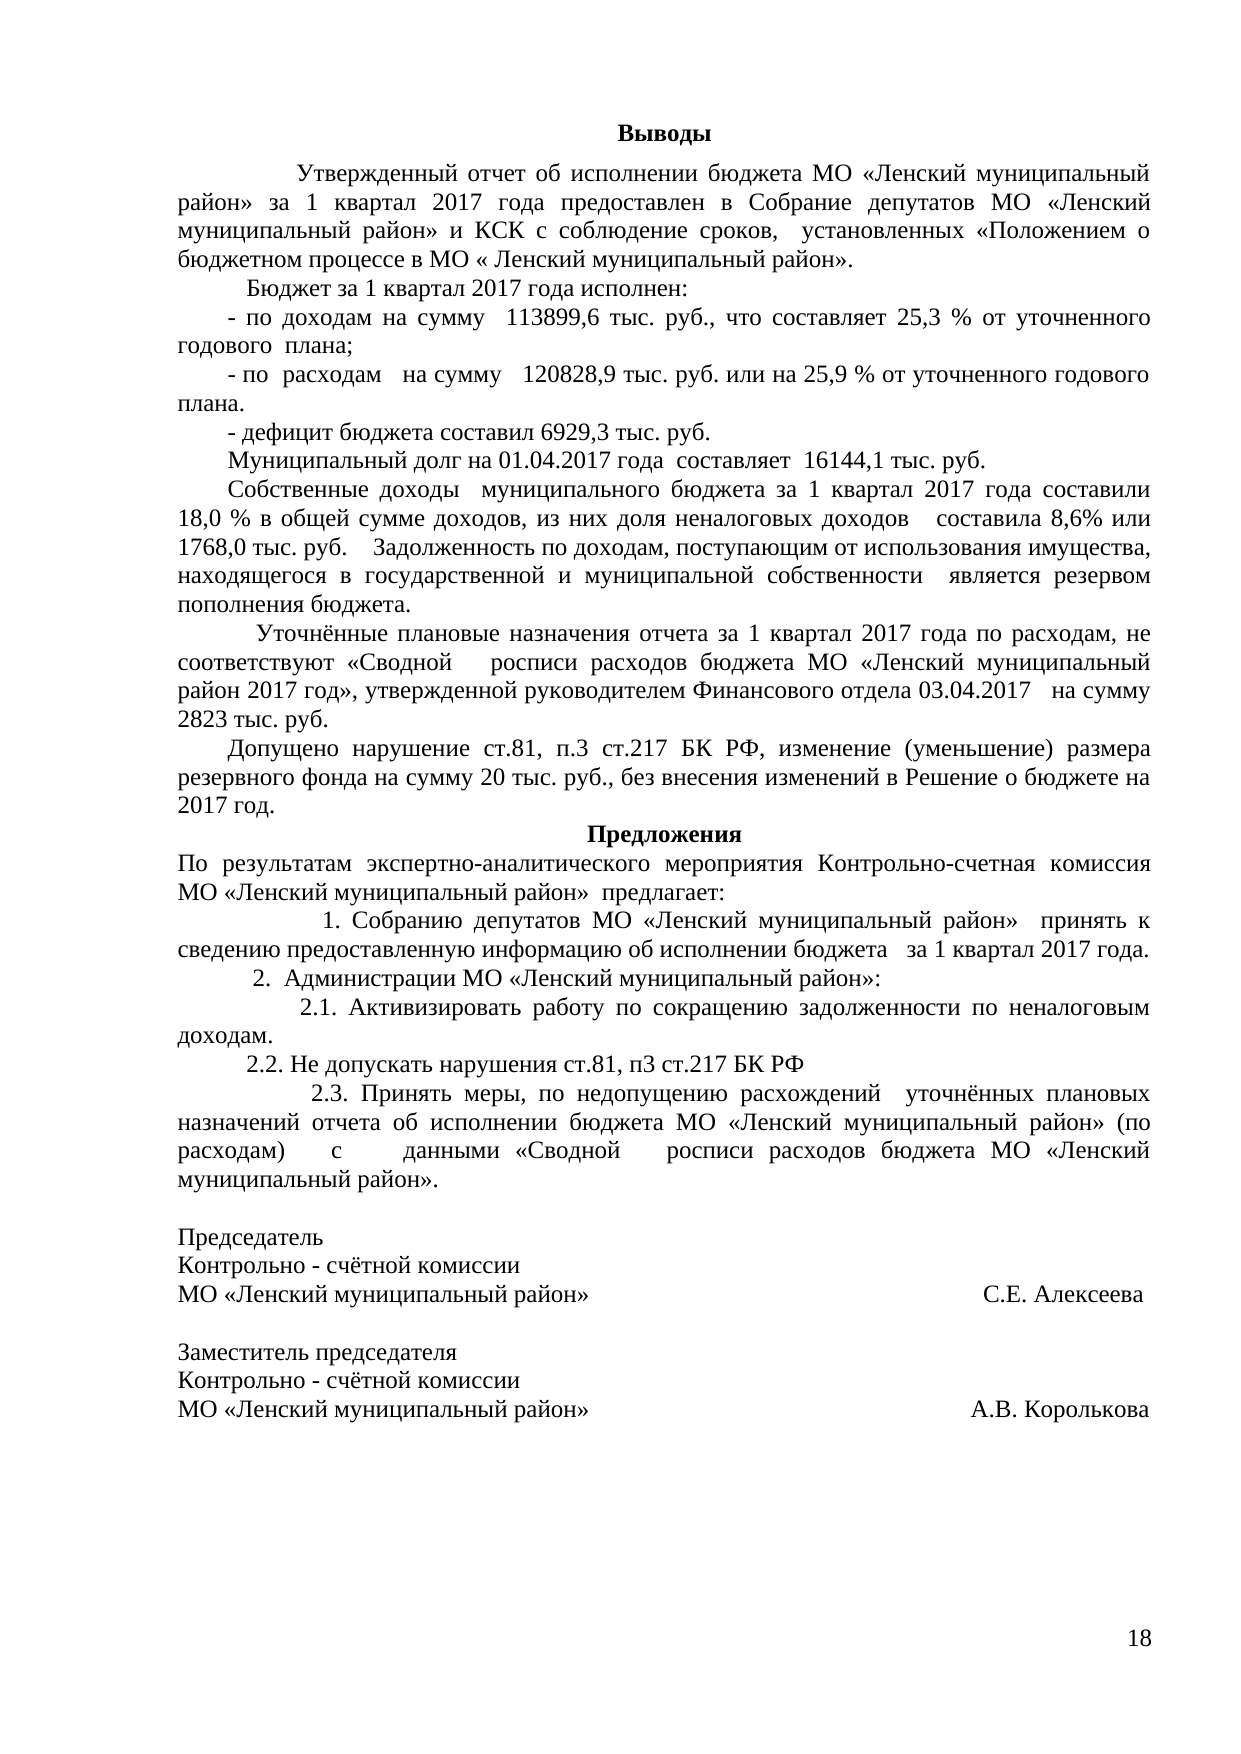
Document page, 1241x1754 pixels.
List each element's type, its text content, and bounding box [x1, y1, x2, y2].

text МО «Ленский муниципальный район» С.Е. Алексеева [177, 1279, 1152, 1308]
text 1. Собранию депутатов МО «Ленский муниципальный район» принять к сведению предоставленную информацию об исполнении бюджета за 1 квартал 2017 года. [177, 905, 1152, 963]
text Бюджет за 1 квартал 2017 года исполнен: [177, 273, 1152, 302]
text 2.2. Не допускать нарушения ст.81, п3 ст.217 БК РФ [177, 1049, 1152, 1078]
text - по доходам на сумму 113899,6 тыс. руб., что составляет 25,3 % от уточненного годового плана; [177, 302, 1152, 359]
text 2.3. Принять меры, по недопущению расхождений уточнённых плановых назначений отчета об исполнении бюджета МО «Ленский муниципальный район» (по расходам) с данными «Сводной росписи расходов бюджета МО «Ленский муниципальный район». [177, 1078, 1152, 1193]
text Заместитель председателя [177, 1337, 1152, 1365]
text По результатам экспертно-аналитического мероприятия Контрольно-счетная комиссия МО «Ленский муниципальный район» предлагает: [177, 848, 1152, 905]
text Муниципальный долг на 01.04.2017 года составляет 16144,1 тыс. руб. [177, 445, 1152, 474]
text - дефицит бюджета составил 6929,3 тыс. руб. [177, 417, 1152, 445]
text Контрольно - счётной комиссии [177, 1365, 1152, 1394]
text Собственные доходы муниципального бюджета за 1 квартал 2017 года составили 18,0 % в общей сумме доходов, из них доля неналоговых доходов составила 8,6% или 1768,0 тыс. руб. Задолженность по доходам, поступающим от использования имущества, находящегося в государственной и муниципальной собственности является резервом пополнения бюджета. [177, 474, 1152, 618]
text - по расходам на сумму 120828,9 тыс. руб. или на 25,9 % от уточненного годового плана. [177, 359, 1152, 417]
text Контрольно - счётной комиссии [177, 1250, 1152, 1279]
text МО «Ленский муниципальный район» А.В. Королькова [177, 1394, 1152, 1423]
text Утвержденный отчет об исполнении бюджета МО «Ленский муниципальный район» за 1 квартал 2017 года предоставлен в Собрание депутатов МО «Ленский муниципальный район» и КСК с соблюдение сроков, установленных «Положением о бюджетном процессе в МО « Ленский муниципальный район». [177, 158, 1152, 273]
text 2.1. Активизировать работу по сокращению задолженности по неналоговым доходам. [177, 992, 1152, 1049]
text Предложения [177, 819, 1152, 848]
text Председатель [177, 1222, 1152, 1250]
text Уточнённые плановые назначения отчета за 1 квартал 2017 года по расходам, не соответствуют «Сводной росписи расходов бюджета МО «Ленский муниципальный район 2017 год», утвержденной руководителем Финансового отдела 03.04.2017 на сумму 2823 тыс. руб. [177, 618, 1152, 733]
text Допущено нарушение ст.81, п.3 ст.217 БК РФ, изменение (уменьшение) размера резервного фонда на сумму 20 тыс. руб., без внесения изменений в Решение о бюджете на 2017 год. [177, 733, 1152, 819]
text 2. Администрации МО «Ленский муниципальный район»: [177, 963, 1152, 992]
text Выводы [177, 118, 1152, 147]
